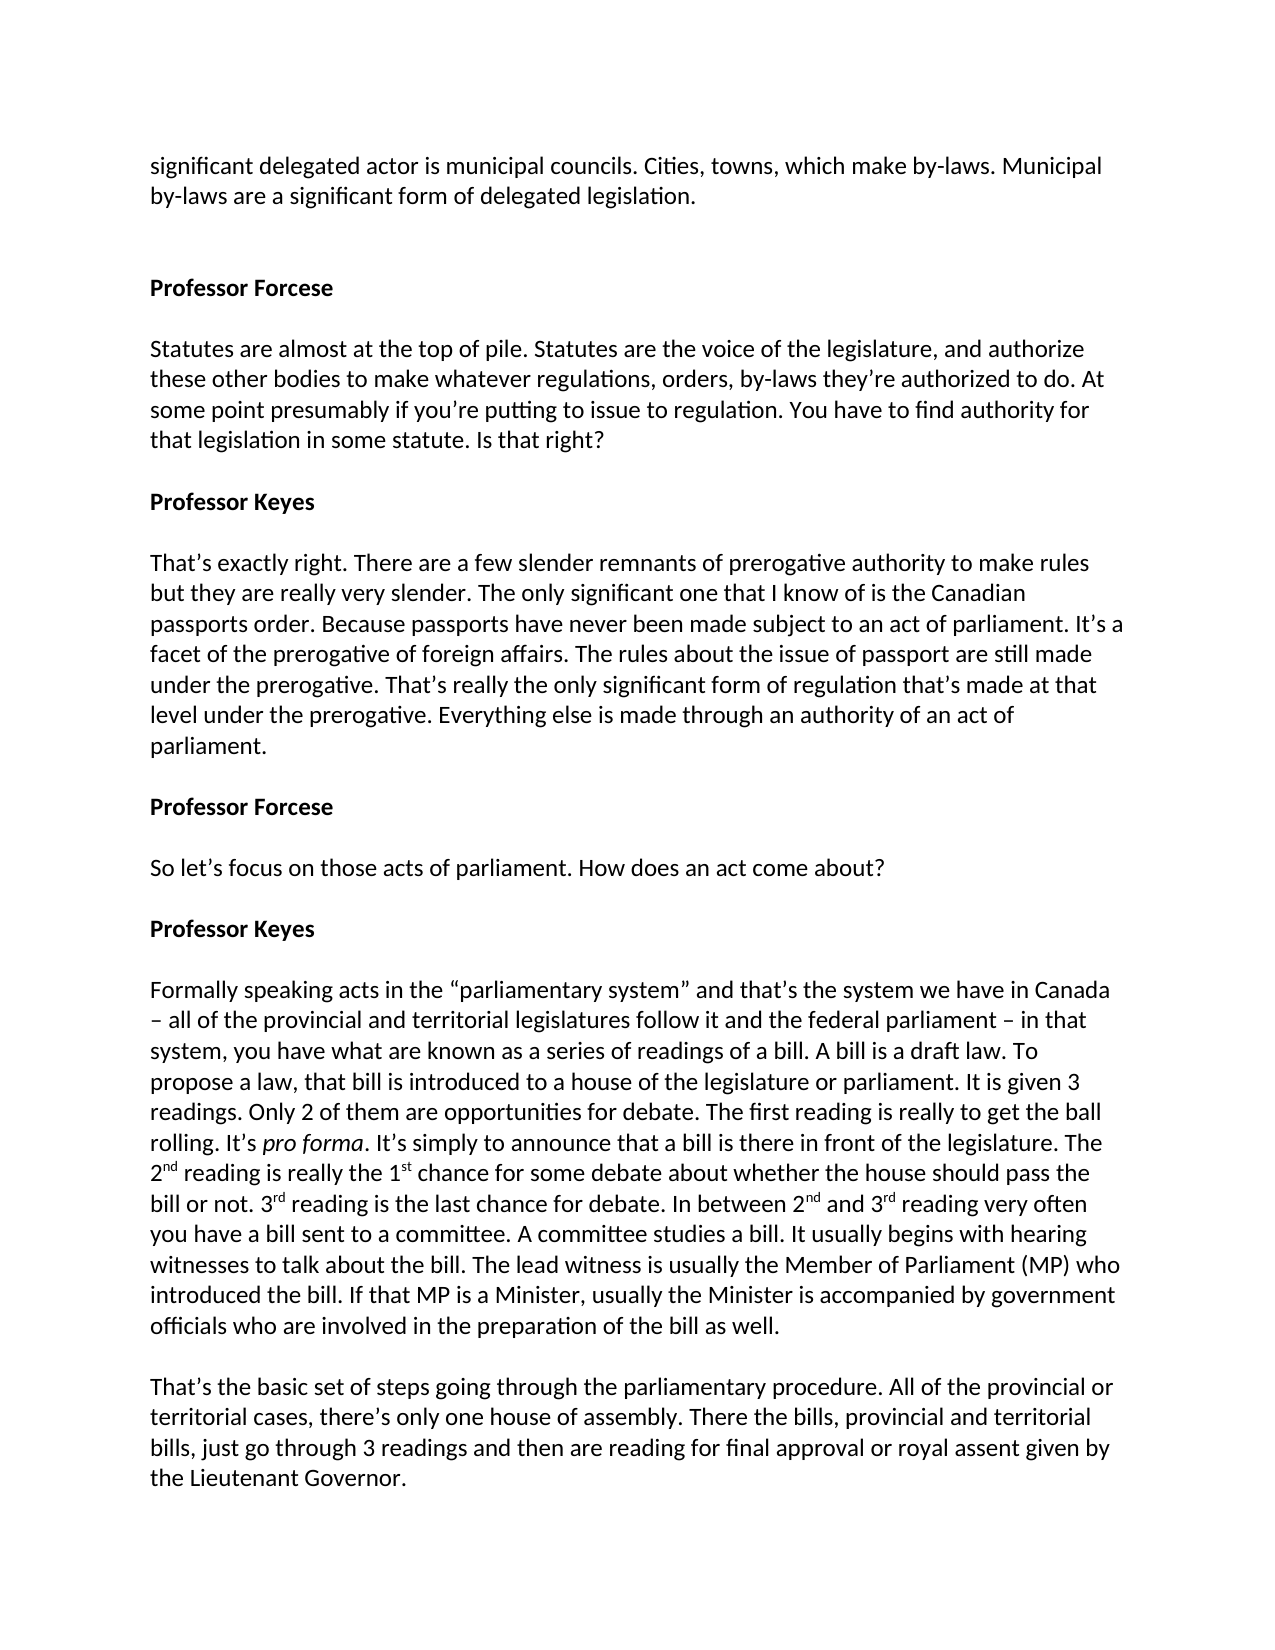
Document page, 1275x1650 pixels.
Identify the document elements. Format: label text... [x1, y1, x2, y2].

text So let’s focus on those acts of parliament. How does an act come about? [150, 852, 1125, 882]
text Professor Keyes [150, 486, 1125, 516]
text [150, 150, 1125, 211]
text Statutes are almost at the top of pile. Statutes are the voice of the legislature, and authorize these other bodies to make whatever regulations, orders, by-laws they’re authorized to do. At some point presumably if you’re putting to issue to regulation. You have to find authority for that legislation in some statute. Is that right? [150, 333, 1125, 455]
text Formally speaking acts in the “parliamentary system” and that’s the system we have in Canada – all of the provincial and territorial legislatures follow it and the federal parliament – in that system, you have what are known as a series of readings of a bill. A bill is a draft law. To propose a law, that bill is introduced to a house of the legislature or parliament. It is given 3 readings. Only 2 of them are opportunities for debate. The first reading is really to get the ball rolling. It’s pro forma. It’s simply to announce that a bill is there in front of the legislature. The 2nd reading is really the 1st chance for some debate about whether the house should pass the bill or not. 3rd reading is the last chance for debate. In between 2nd and 3rd reading very often you have a bill sent to a committee. A committee studies a bill. It usually begins with hearing witnesses to talk about the bill. The lead witness is usually the Member of Parliament (MP) who introduced the bill. If that MP is a Minister, usually the Minister is accompanied by government officials who are involved in the preparation of the bill as well. [150, 974, 1125, 1340]
text Professor Forcese [150, 272, 1125, 303]
text That’s exactly right. There are a few slender remnants of prerogative authority to make rules but they are really very slender. The only significant one that I know of is the Canadian passports order. Because passports have never been made subject to an act of parliament. It’s a facet of the prerogative of foreign affairs. The rules about the issue of passport are still made under the prerogative. That’s really the only significant form of regulation that’s made at that level under the prerogative. Everything else is made through an authority of an act of parliament. [150, 547, 1125, 760]
text Professor Forcese [150, 791, 1125, 821]
text That’s the basic set of steps going through the parliamentary procedure. All of the provincial or territorial cases, there’s only one house of assembly. There the bills, provincial and territorial bills, just go through 3 readings and then are reading for final approval or royal assent given by the Lieutenant Governor. [150, 1371, 1125, 1493]
text Professor Keyes [150, 913, 1125, 943]
